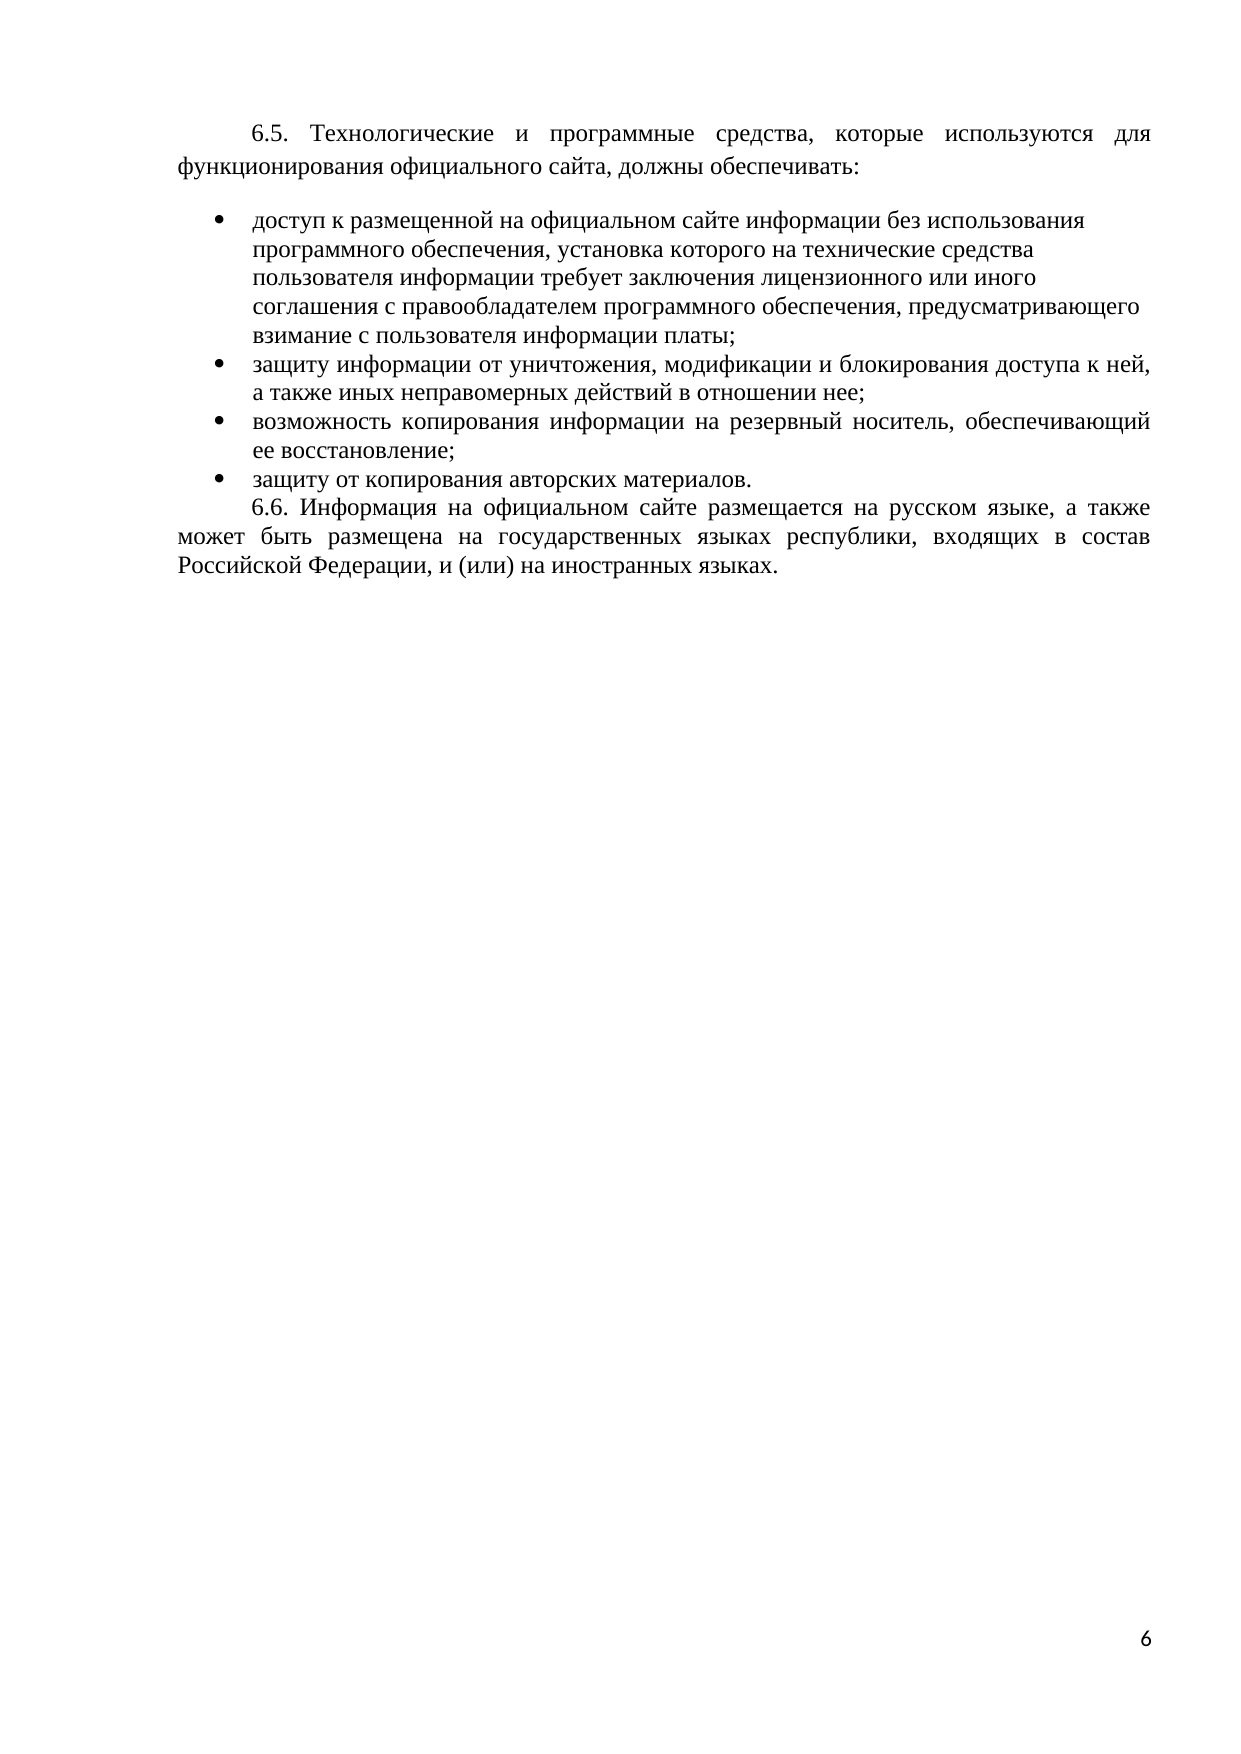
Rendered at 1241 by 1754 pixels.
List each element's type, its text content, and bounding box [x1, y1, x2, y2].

list защиту от копирования авторских материалов. [215, 464, 1152, 492]
list возможность копирования информации на резервный носитель, обеспечивающий ее восстановление; [215, 406, 1152, 464]
list доступ к размещенной на официальном сайте информации без использования программного обеспечения, установка которого на технические средства пользователя информации требует заключения лицензионного или иного соглашения с правообладателем программного обеспечения, предусматривающего взимание с пользователя информации платы; [215, 205, 1152, 349]
list защиту информации от уничтожения, модификации и блокирования доступа к ней, а также иных неправомерных действий в отношении нее; [215, 349, 1152, 406]
text 6.5. Технологические и программные средства, которые используются для функционирования официального сайта, должны обеспечивать: [177, 118, 1152, 180]
text 6.6. Информация на официальном сайте размещается на русском языке, а также может быть размещена на государственных языках республики, входящих в состав Российской Федерации, и (или) на иностранных языках. [177, 492, 1152, 579]
